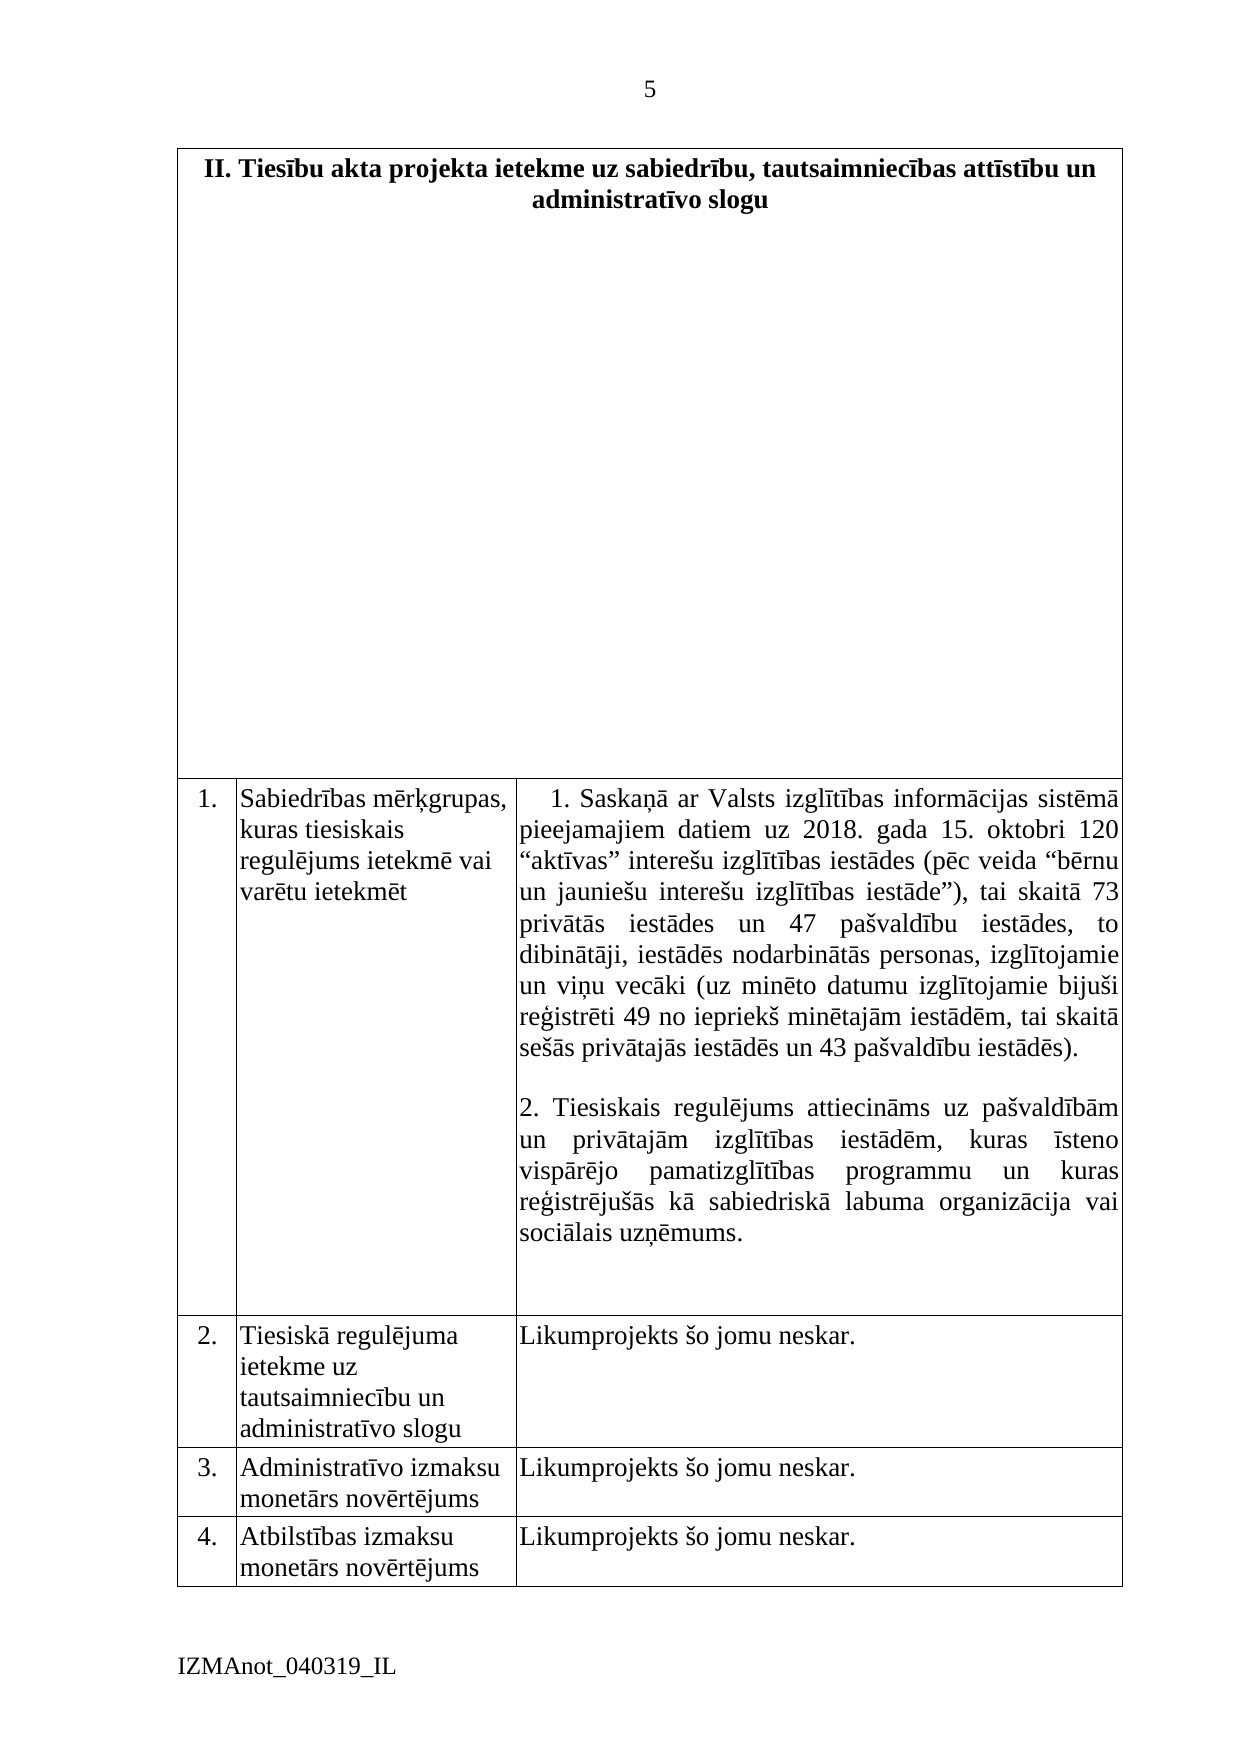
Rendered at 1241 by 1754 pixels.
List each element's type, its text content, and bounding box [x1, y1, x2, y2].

table_cell 1. Saskaņā ar Valsts izglītības informācijas sistēmā pieejamajiem datiem uz 2018. gada 15. oktobri 120 “aktīvas” interešu izglītības iestādes (pēc veida “bērnu un jauniešu interešu izglītības iestāde”), tai skaitā 73 privātās iestādes un 47 pašvaldību iestādes, to dibinātāji, iestādēs nodarbinātās personas, izglītojamie un viņu vecāki (uz minēto datumu izglītojamie bijuši reģistrēti 49 no iepriekš minētajām iestādēm, tai skaitā sešās privātajās iestādēs un 43 pašvaldību iestādēs). 2. Tiesiskais regulējums attiecināms uz pašvaldībām un privātajām izglītības iestādēm, kuras īsteno vispārējo pamatizglītības programmu un kuras reģistrējušās kā sabiedriskā labuma organizācija vai sociālais uzņēmums. [517, 779, 1122, 1315]
table_cell Likumprojekts šo jomu neskar. [517, 1316, 1122, 1447]
table_cell 2. [178, 1316, 236, 1447]
table_cell Administratīvo izmaksu monetārs novērtējums [237, 1448, 516, 1516]
table_cell Sabiedrības mērķgrupas, kuras tiesiskais regulējums ietekmē vai varētu ietekmēt [237, 779, 516, 1315]
table_cell Atbilstības izmaksu monetārs novērtējums [237, 1517, 516, 1586]
table_cell 1. [178, 779, 236, 1315]
table_cell 4. [178, 1517, 236, 1586]
table_cell Tiesiskā regulējuma ietekme uz tautsaimniecību un administratīvo slogu [237, 1316, 516, 1447]
table_header II. Tiesību akta projekta ietekme uz sabiedrību, tautsaimniecības attīstību un administratīvo slogu [178, 149, 1122, 778]
table_cell 3. [178, 1448, 236, 1516]
table_cell Likumprojekts šo jomu neskar. [517, 1517, 1122, 1586]
table_cell Likumprojekts šo jomu neskar. [517, 1448, 1122, 1516]
